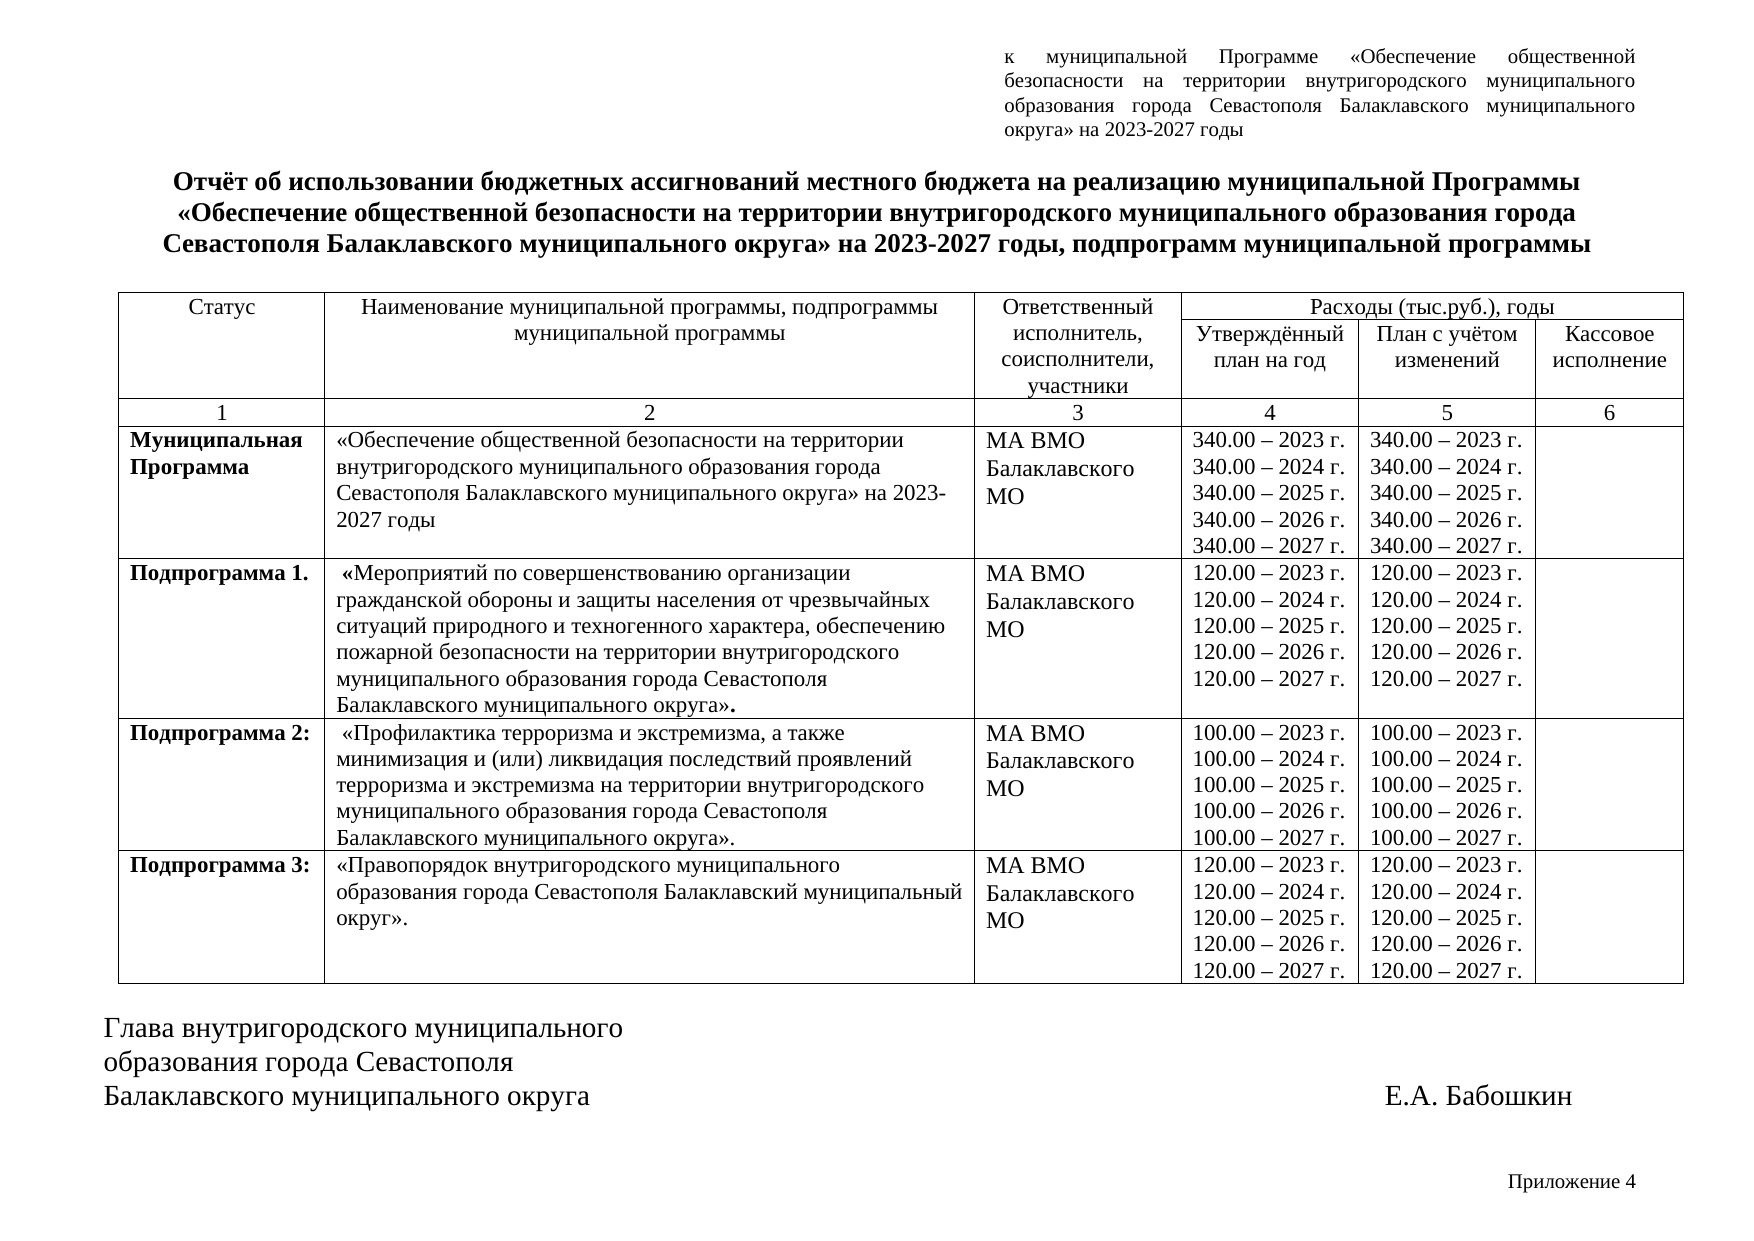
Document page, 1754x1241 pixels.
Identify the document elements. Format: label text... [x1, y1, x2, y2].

text к муниципальной Программе «Обеспечение общественной безопасности на территории внутригородского муниципального образования города Севастополя Балаклавского муниципального округа» на 2023-2027 годы [1004, 44, 1636, 141]
table_header Статус [119, 293, 324, 398]
table_cell Подпрограмма 3: [119, 851, 324, 983]
table_cell «Мероприятий по совершенствованию организации гражданской обороны и защиты населения от чрезвычайных ситуаций природного и техногенного характера, обеспечению пожарной безопасности на территории внутригородского муниципального образования города Севастополя Балаклавского муниципального округа». [325, 559, 974, 717]
table_cell Подпрограмма 1. [119, 559, 324, 717]
table_header Ответственный исполнитель, соисполнители, участники [975, 293, 1181, 398]
table_cell [1536, 427, 1683, 558]
table_cell Подпрограмма 2: [119, 719, 324, 850]
text образования города Севастополя [103, 1044, 1674, 1078]
table_cell Утверждённый план на год [1182, 320, 1358, 398]
table_cell МА ВМО Балаклавского МО [975, 851, 1181, 983]
table_header Расходы (тыс.руб.), годы [1182, 293, 1683, 319]
table_cell 2 [325, 399, 974, 426]
table_cell 6 [1536, 399, 1683, 426]
table_cell [1536, 719, 1683, 850]
text Отчёт об использовании бюджетных ассигнований местного бюджета на реализацию муниципальной Программы «Обеспечение общественной безопасности на территории внутригородского муниципального образования города Севастополя Балаклавского муниципального округа» на 2023-2027 годы, подпрограмм муниципальной программы [118, 165, 1636, 258]
table_cell МА ВМО Балаклавского МО [975, 559, 1181, 717]
table_cell «Профилактика терроризма и экстремизма, а также минимизация и (или) ликвидация последствий проявлений терроризма и экстремизма на территории внутригородского муниципального образования города Севастополя Балаклавского муниципального округа». [325, 719, 974, 850]
table_cell 100.00 – 2023 г. 100.00 – 2024 г. 100.00 – 2025 г. 100.00 – 2026 г. 100.00 – 2027 г. [1182, 719, 1358, 850]
table_header Наименование муниципальной программы, подпрограммы муниципальной программы [325, 293, 974, 398]
table_cell Кассовое исполнение [1536, 320, 1683, 398]
table_cell «Правопорядок внутригородского муниципального образования города Севастополя Балаклавский муниципальный округ». [325, 851, 974, 983]
table_cell 5 [1359, 399, 1535, 426]
table_cell 120.00 – 2023 г. 120.00 – 2024 г. 120.00 – 2025 г. 120.00 – 2026 г. 120.00 – 2027 г. [1182, 851, 1358, 983]
table_cell «Обеспечение общественной безопасности на территории внутригородского муниципального образования города Севастополя Балаклавского муниципального округа» на 2023-2027 годы [325, 427, 974, 558]
table_cell 340.00 – 2023 г. 340.00 – 2024 г. 340.00 – 2025 г. 340.00 – 2026 г. 340.00 – 2027 г. [1182, 427, 1358, 558]
table_cell 3 [975, 399, 1181, 426]
table_cell 340.00 – 2023 г. 340.00 – 2024 г. 340.00 – 2025 г. 340.00 – 2026 г. 340.00 – 2027 г. [1359, 427, 1535, 558]
table_cell 120.00 – 2023 г. 120.00 – 2024 г. 120.00 – 2025 г. 120.00 – 2026 г. 120.00 – 2027 г. [1359, 851, 1535, 983]
table_cell 100.00 – 2023 г. 100.00 – 2024 г. 100.00 – 2025 г. 100.00 – 2026 г. 100.00 – 2027 г. [1359, 719, 1535, 850]
text Балаклавского муниципального округа Е.А. Бабошкин [103, 1078, 1674, 1111]
table_cell МА ВМО Балаклавского МО [975, 719, 1181, 850]
table_cell 120.00 – 2023 г. 120.00 – 2024 г. 120.00 – 2025 г. 120.00 – 2026 г. 120.00 – 2027 г. [1359, 559, 1535, 717]
table_cell [1536, 851, 1683, 983]
table_cell План с учётом изменений [1359, 320, 1535, 398]
table_cell 120.00 – 2023 г. 120.00 – 2024 г. 120.00 – 2025 г. 120.00 – 2026 г. 120.00 – 2027 г. [1182, 559, 1358, 717]
table_cell 1 [119, 399, 324, 426]
table_cell 4 [1182, 399, 1358, 426]
table_cell МА ВМО Балаклавского МО [975, 427, 1181, 558]
text Приложение 4 [1034, 1169, 1636, 1193]
table_cell Муниципальная Программа [119, 427, 324, 558]
text Глава внутригородского муниципального [103, 1011, 1636, 1044]
table_cell [1536, 559, 1683, 717]
